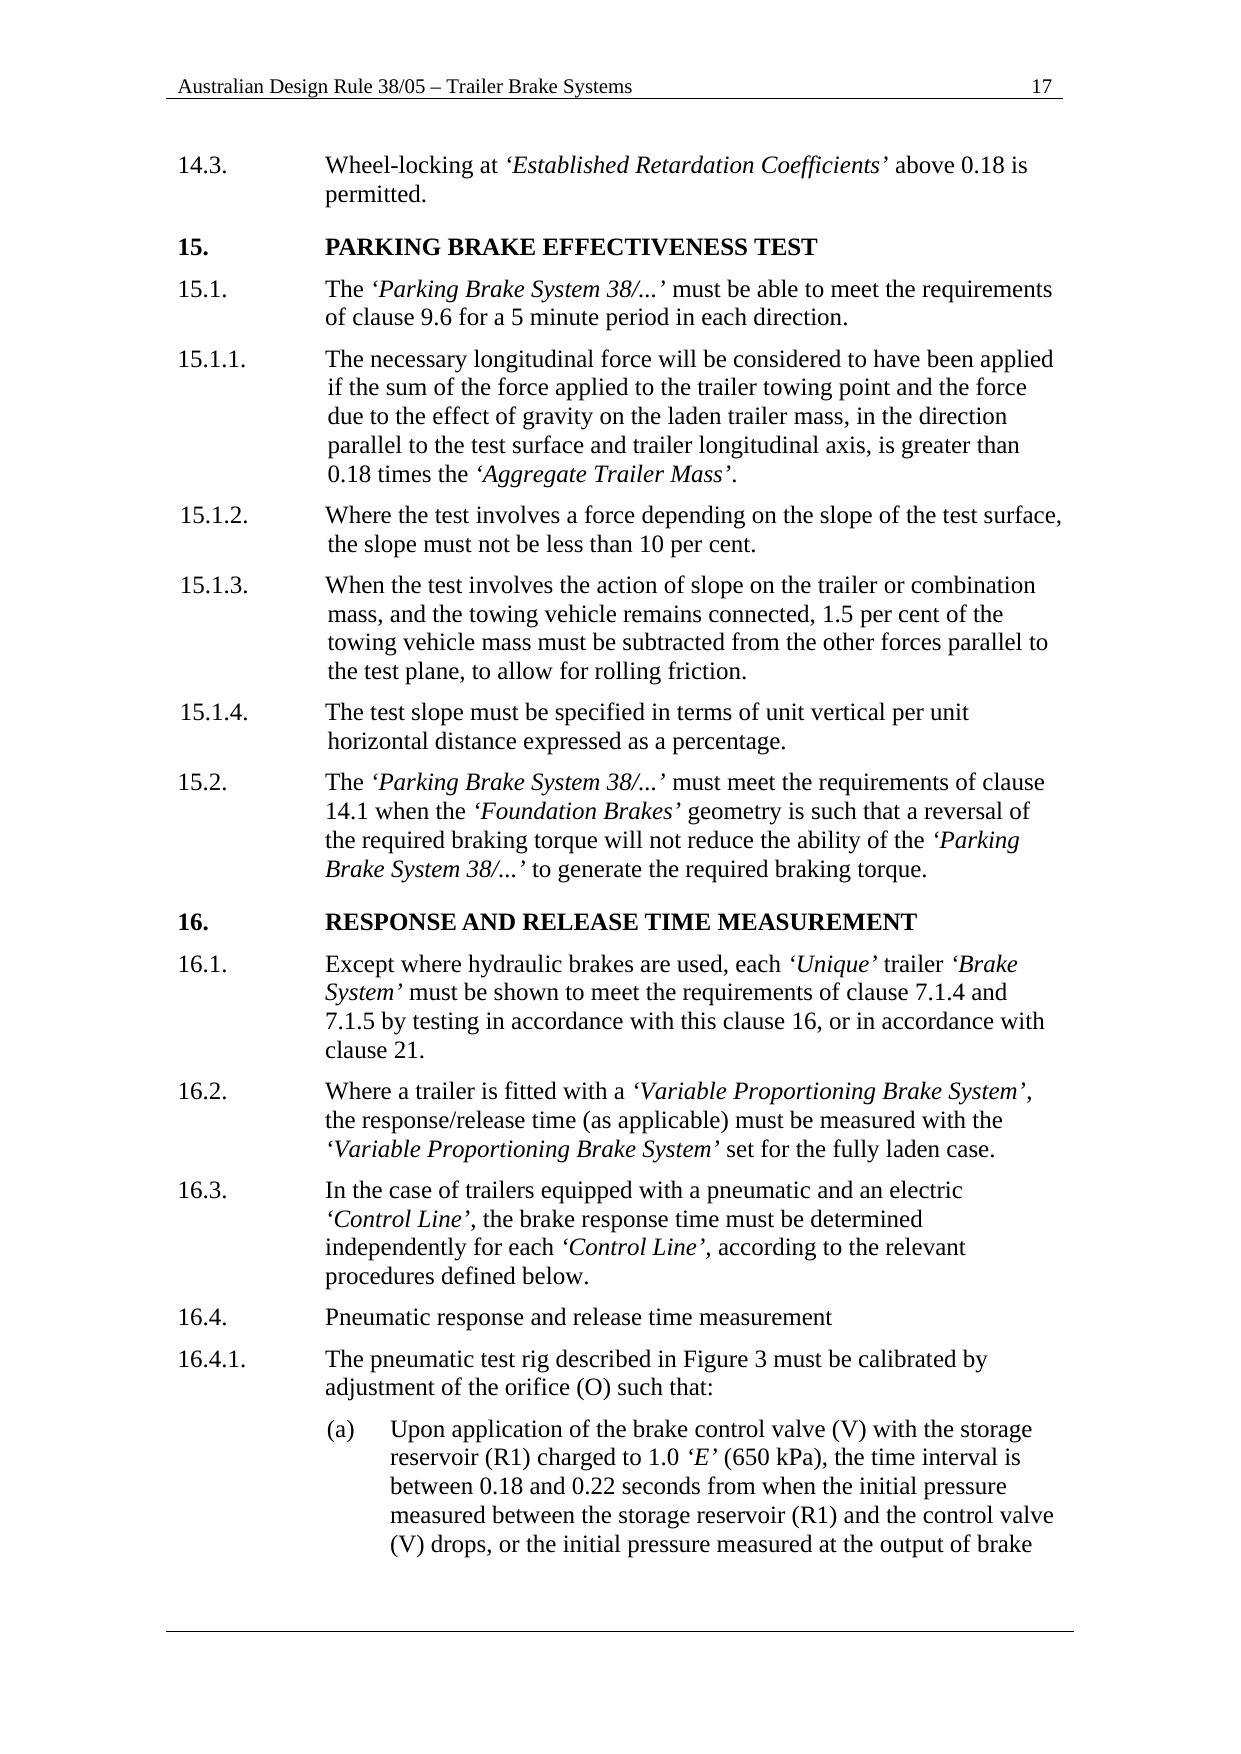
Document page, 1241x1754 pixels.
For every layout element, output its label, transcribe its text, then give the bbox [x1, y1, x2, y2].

text The necessary longitudinal force will be considered to have been applied if the sum of the force applied to the trailer towing point and the force due to the effect of gravity on the laden trailer mass, in the direction parallel to the test surface and trailer longitudinal axis, is greater than 0.18 times the ‘Aggregate Trailer Mass’. [177, 344, 1063, 487]
text The pneumatic test rig described in Figure 3 must be calibrated by adjustment of the orifice (O) such that: [177, 1344, 1063, 1401]
text The test slope must be specified in terms of unit vertical per unit horizontal distance expressed as a percentage. [179, 697, 1063, 755]
subtitle RESPONSE AND RELEASE TIME MEASUREMENT [177, 907, 1063, 936]
text Where a trailer is fitted with a ‘Variable Proportioning Brake System’, the response/release time (as applicable) must be measured with the ‘Variable Proportioning Brake System’ set for the fully laden case. [177, 1076, 1063, 1162]
text The ‘Parking Brake System 38/...’ must meet the requirements of clause 14.1 when the ‘Foundation Brakes’ geometry is such that a reversal of the required braking torque will not reduce the ability of the ‘Parking Brake System 38/...’ to generate the required braking torque. [177, 767, 1063, 882]
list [354, 1414, 1063, 1557]
text Wheel-locking at ‘Established Retardation Coefficients’ above 0.18 is permitted. [177, 150, 1063, 207]
subtitle PARKING BRAKE EFFECTIVENESS TEST [177, 232, 1063, 261]
text When the test involves the action of slope on the trailer or combination mass, and the towing vehicle remains connected, 1.5 per cent of the towing vehicle mass must be subtracted from the other forces parallel to the test plane, to allow for rolling friction. [179, 570, 1063, 685]
text Where the test involves a force depending on the slope of the test surface, the slope must not be less than 10 per cent. [179, 500, 1063, 557]
text In the case of trailers equipped with a pneumatic and an electric ‘Control Line’, the brake response time must be determined independently for each ‘Control Line’, according to the relevant procedures defined below. [177, 1175, 1063, 1290]
text The ‘Parking Brake System 38/...’ must be able to meet the requirements of clause 9.6 for a 5 minute period in each direction. [177, 274, 1063, 331]
text Except where hydraulic brakes are used, each ‘Unique’ trailer ‘Brake System’ must be shown to meet the requirements of clause 7.1.4 and 7.1.5 by testing in accordance with this clause 16, or in accordance with clause 21. [177, 949, 1063, 1064]
text Pneumatic response and release time measurement [177, 1302, 1063, 1331]
